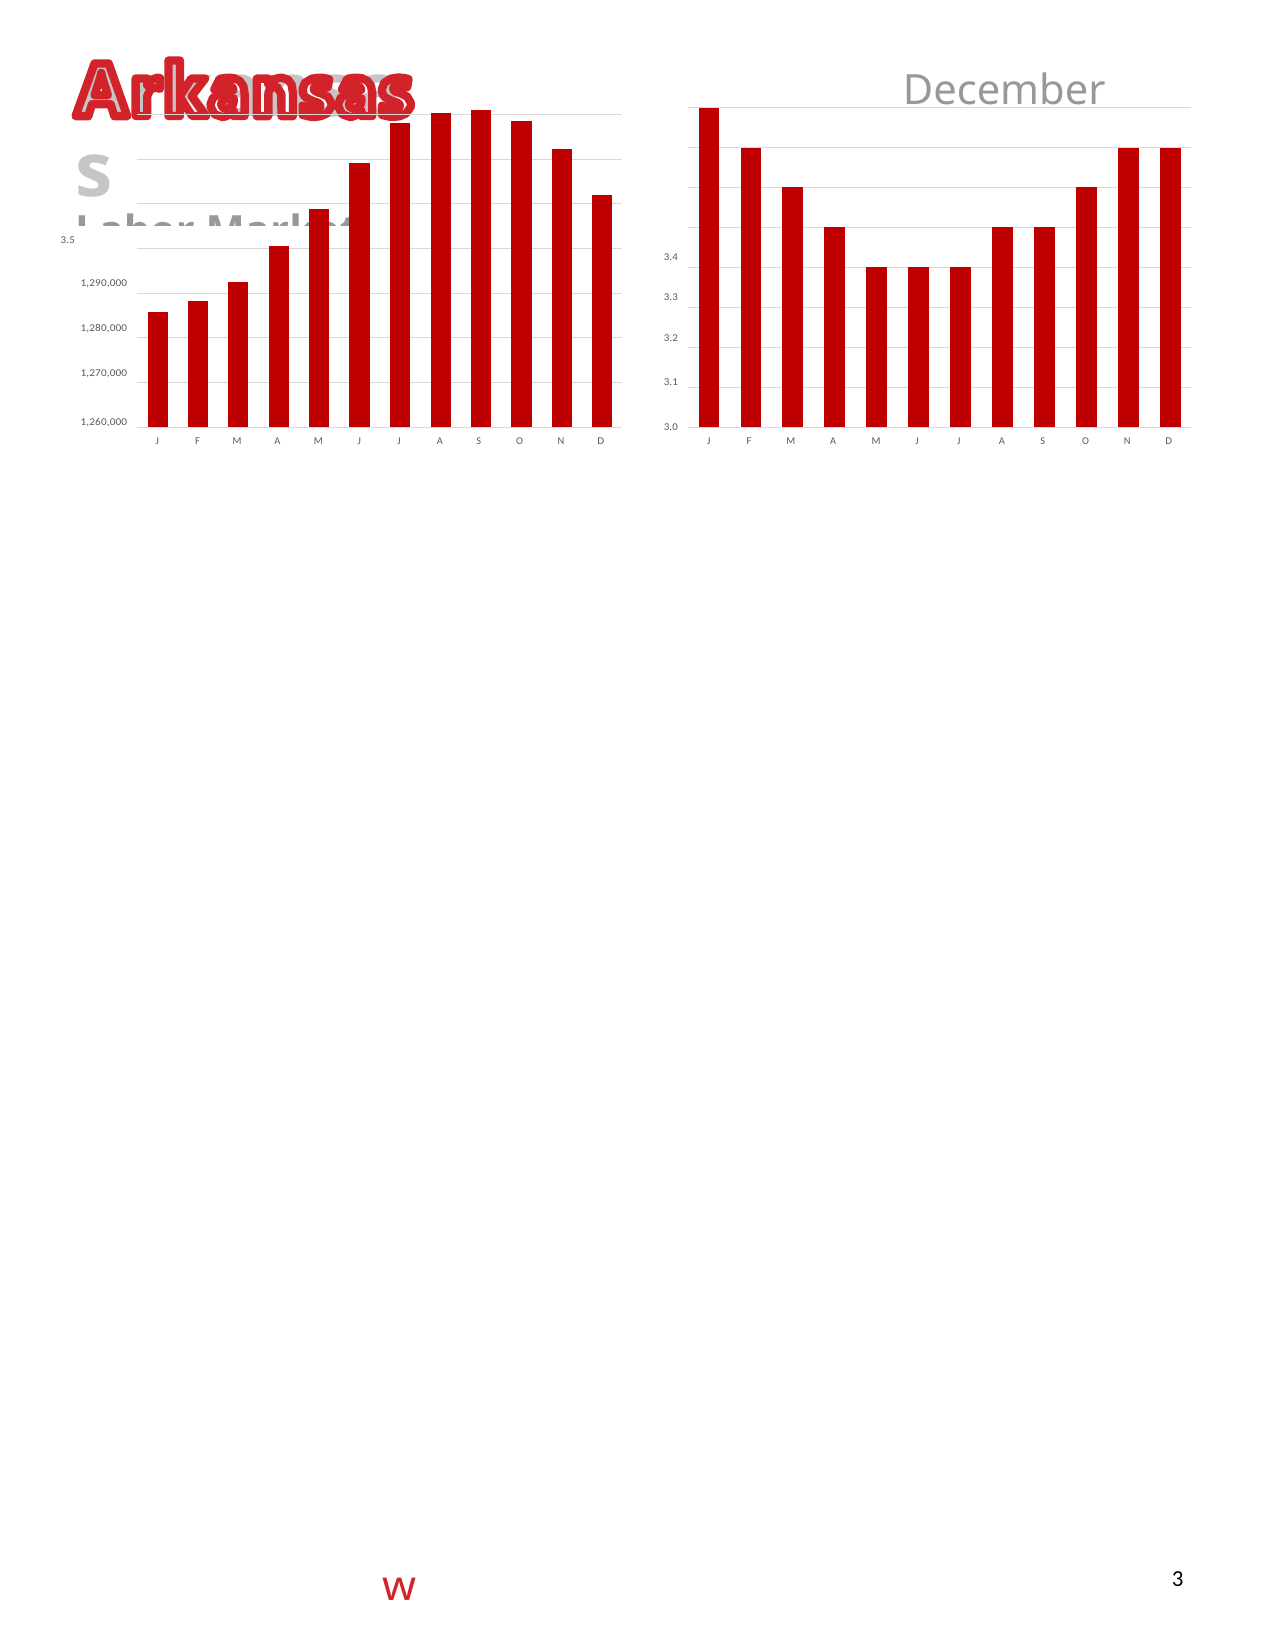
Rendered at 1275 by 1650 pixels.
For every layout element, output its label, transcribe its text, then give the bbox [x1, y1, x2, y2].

text 1,270,000 [80, 366, 133, 379]
text J F M A M J J A S O N D [707, 434, 1214, 447]
text 1,260,000 [80, 415, 133, 428]
text 3.1 [663, 375, 1214, 388]
text 3.4 [663, 250, 1214, 263]
text 3.0 [663, 420, 683, 433]
text 3.5 [60, 233, 129, 246]
text 1,280,000 [80, 321, 133, 334]
text J F M A M J J A S O N D [155, 434, 611, 447]
